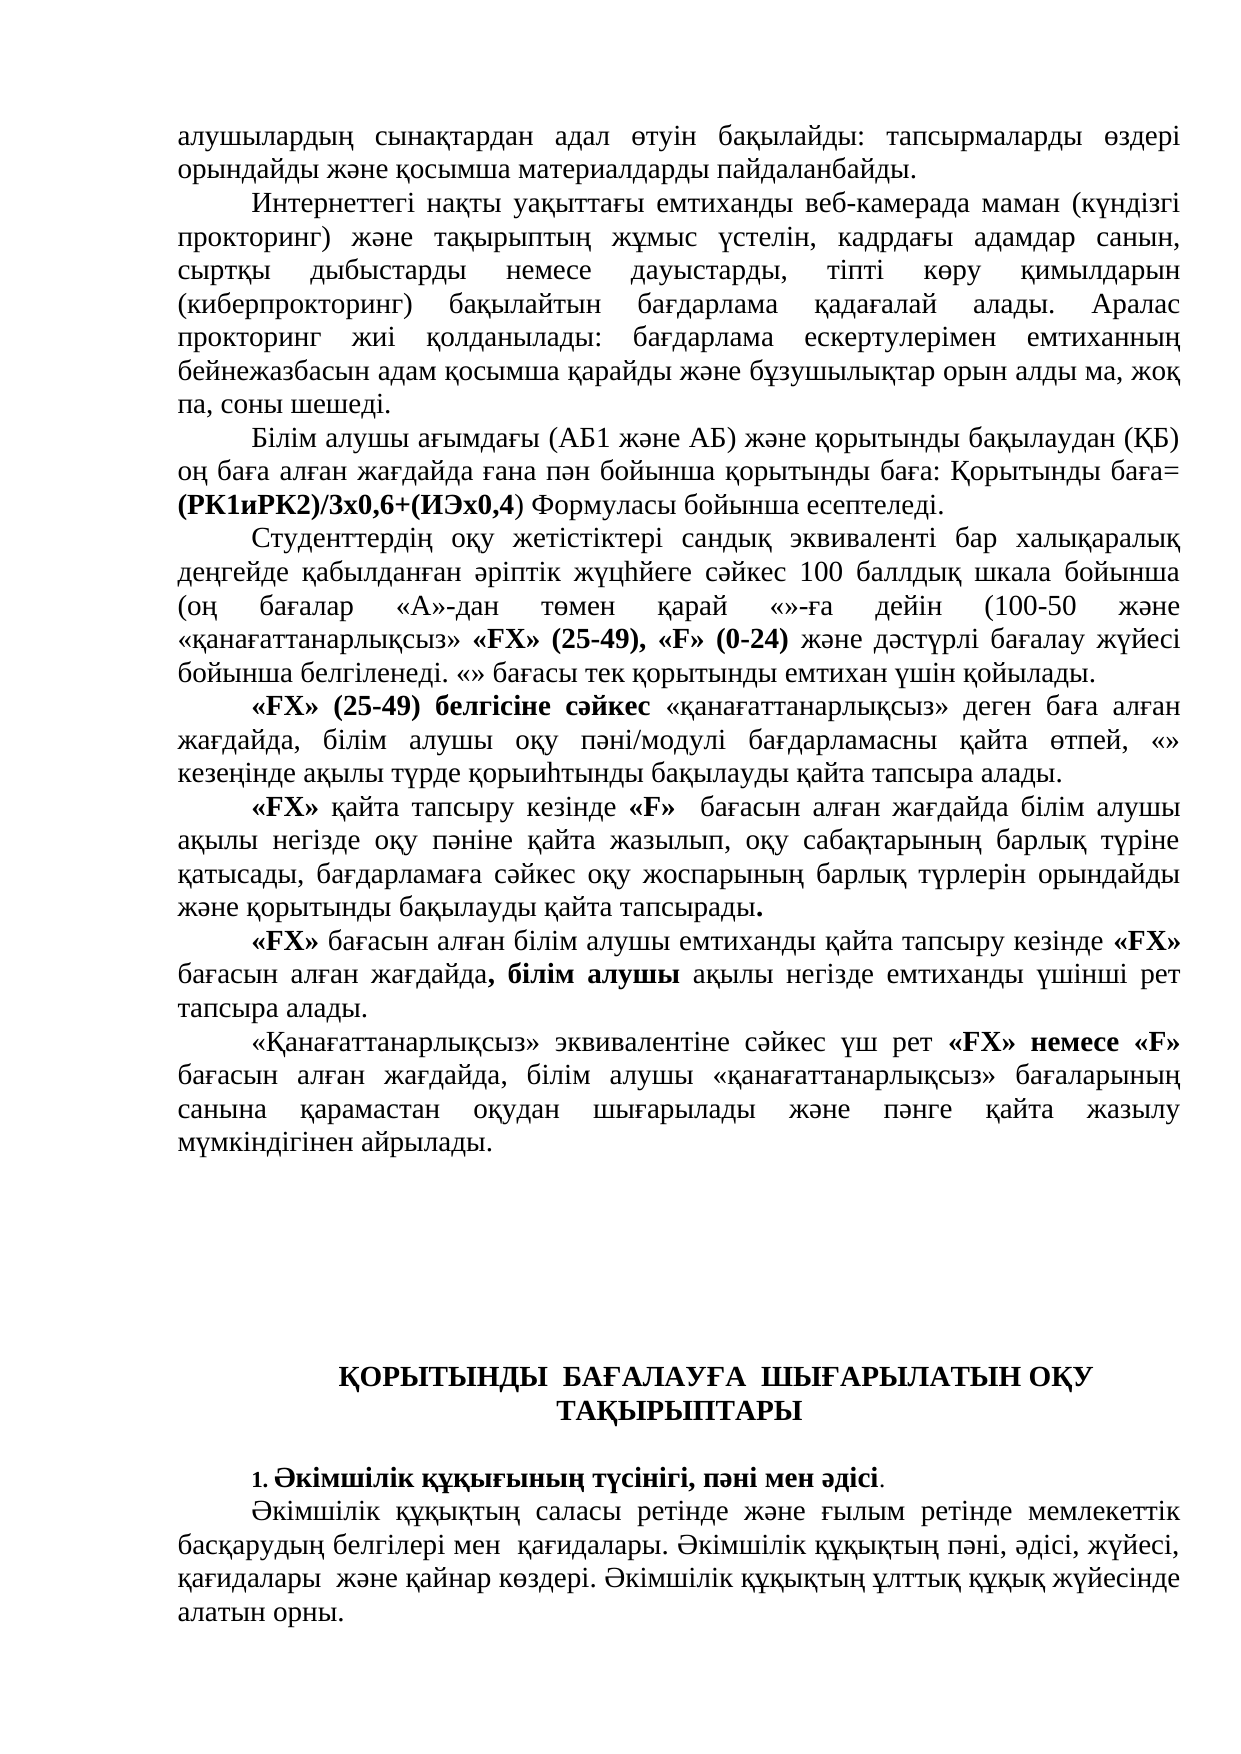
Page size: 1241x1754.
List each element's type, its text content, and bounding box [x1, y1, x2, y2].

text «Қанағаттанарлықсыз» эквивалентіне сәйкес үш рет «FX» немесе «F» бағасын алған жағдайда, білім алушы «қанағаттанарлықсыз» бағаларының санына қарамастан оқудан шығарылады және пәнге қайта жазылу мүмкіндігінен айрылады. [177, 1024, 1181, 1158]
text «FX» бағасын алған білім алушы емтиханды қайта тапсыру кезінде «FX» бағасын алған жағдайда, білім алушы ақылы негізде емтиханды үшінші рет тапсыра алады. [177, 923, 1181, 1024]
text ҚОРЫТЫНДЫ БАҒАЛАУҒА ШЫҒАРЫЛАТЫН ОҚУ ТАҚЫРЫПТАРЫ [177, 1359, 1181, 1426]
text Әкімшілік құқықтың саласы ретінде және ғылым ретінде мемлекеттік басқарудың белгілері мен қағидалары. Әкімшілік құқықтың пәні, әдісі, жүйесі, қағидалары және қайнар көздері. Әкімшілік құқықтың ұлттық құқық жүйесiнде алатын орны. [177, 1493, 1181, 1627]
text Интернеттегі нақты уақыттағы емтиханды веб-камерада маман (күндізгі прокторинг) және тақырыптың жұмыс үстелін, кадрдағы адамдар санын, сыртқы дыбыстарды немесе дауыстарды, тіпті көру қимылдарын (киберпрокторинг) бақылайтын бағдарлама қадағалай алады. Аралас прокторинг жиі қолданылады: бағдарлама ескертулерімен емтиханның бейнежазбасын адам қосымша қарайды және бұзушылықтар орын алды ма, жоқ па, соны шешеді. [177, 185, 1181, 420]
text «FX» қайта тапсыру кезінде «F» бағасын алған жағдайда білім алушы ақылы негізде оқу пәніне қайта жазылып, оқу сабақтарының барлық түріне қатысады, бағдарламаға сәйкес оқу жоспарының барлық түрлерін орындайды және қорытынды бақылауды қайта тапсырады. [177, 789, 1181, 923]
text «FX» (25-49) белгісіне сәйкес «қанағаттанарлықсыз» деген баға алған жағдайда, білім алушы оқу пәні/модулі бағдарламасны қайта өтпей, «» кезеңінде ақылы түрде қорыиһтынды бақылауды қайта тапсыра алады. [177, 688, 1181, 789]
list 1. Әкімшілік құқығының түсінігі, пәні мен әдісі. [251, 1460, 1181, 1493]
text Студенттердің оқу жетістіктері сандық эквиваленті бар халықаралық деңгейде қабылданған әріптік жүцһйеге сәйкес 100 баллдық шкала бойынша (оң бағалар «А»-дан төмен қарай «»-ға дейін (100-50 және «қанағаттанарлықсыз» «FX» (25-49), «F» (0-24) және дәстүрлі бағалау жүйесі бойынша белгіленеді. «» бағасы тек қорытынды емтихан үшін қойылады. [177, 521, 1181, 688]
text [177, 118, 1181, 185]
text Білім алушы ағымдағы (АБ1 және АБ) және қорытынды бақылаудан (ҚБ) оң баға алған жағдайда ғана пән бойынша қорытынды баға: Қорытынды баға= (РК1иРК2)/3х0,6+(ИЭх0,4) Формуласы бойынша есептеледі. [177, 420, 1181, 521]
